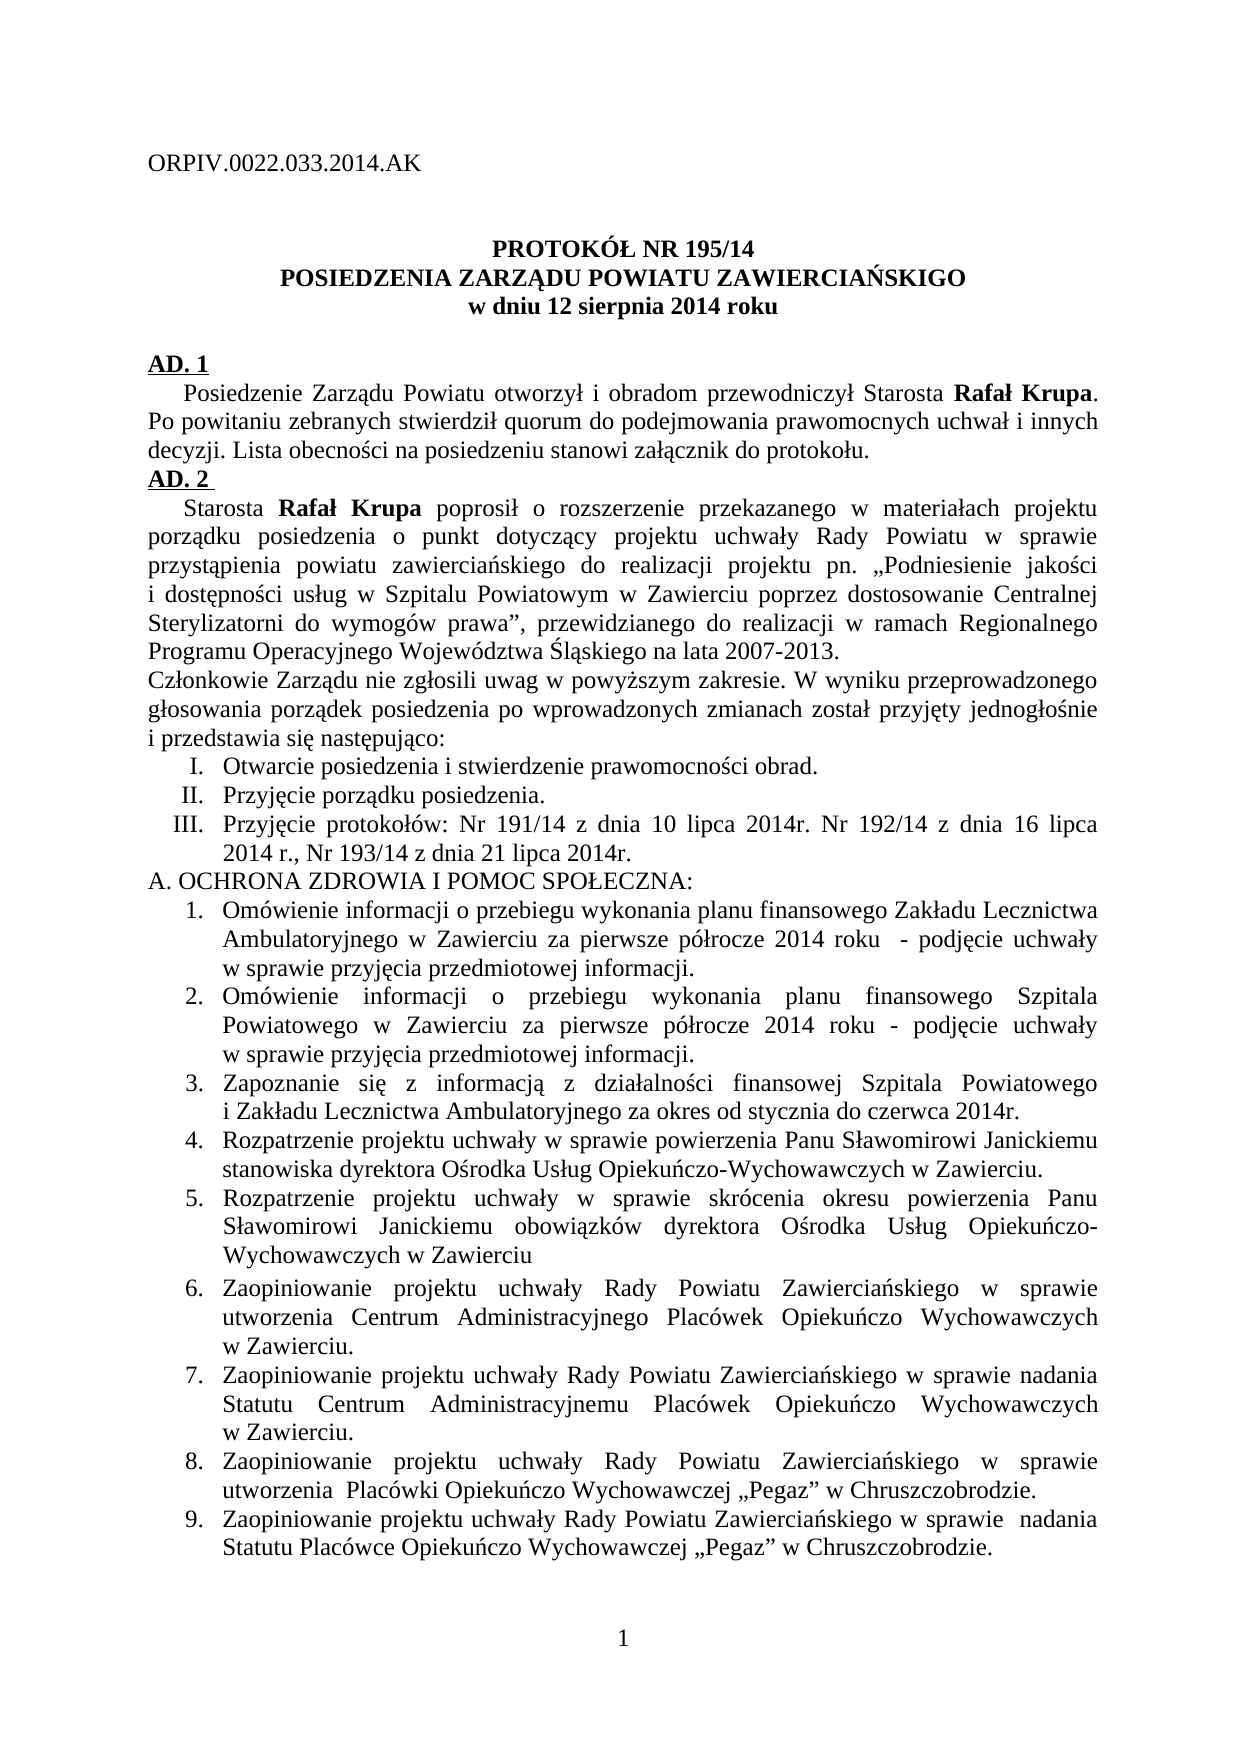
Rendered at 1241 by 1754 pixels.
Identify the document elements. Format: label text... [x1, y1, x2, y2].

text AD. 2 [148, 464, 1098, 493]
text POSIEDZENIA ZARZĄDU POWIATU ZAWIERCIAŃSKIGO [148, 263, 1098, 291]
text Starosta Rafał Krupa poprosił o rozszerzenie przekazanego w materiałach projektu porządku posiedzenia o punkt dotyczący projektu uchwały Rady Powiatu w sprawie przystąpienia powiatu zawierciańskiego do realizacji projektu pn. „Podniesienie jakości i dostępności usług w Szpitalu Powiatowym w Zawierciu poprzez dostosowanie Centralnej Sterylizatorni do wymogów prawa”, przewidzianego do realizacji w ramach Regionalnego Programu Operacyjnego Województwa Śląskiego na lata 2007-2013. [148, 493, 1098, 665]
text A. OCHRONA ZDROWIA I POMOC SPOŁECZNA: [148, 866, 1098, 895]
list Otwarcie posiedzenia i stwierdzenie prawomocności obrad. [204, 751, 1098, 780]
list Zaopiniowanie projektu uchwały Rady Powiatu Zawierciańskiego w sprawie nadania Statutu Centrum Administracyjnemu Placówek Opiekuńczo Wychowawczych w Zawierciu. [185, 1360, 1098, 1446]
text Członkowie Zarządu nie zgłosili uwag w powyższym zakresie. W wyniku przeprowadzonego głosowania porządek posiedzenia po wprowadzonych zmianach został przyjęty jednogłośnie i przedstawia się następująco: [148, 665, 1098, 751]
list Omówienie informacji o przebiegu wykonania planu finansowego Zakładu Lecznictwa Ambulatoryjnego w Zawierciu za pierwsze półrocze 2014 roku - podjęcie uchwały w sprawie przyjęcia przedmiotowej informacji. [185, 895, 1098, 981]
list Zaopiniowanie projektu uchwały Rady Powiatu Zawierciańskiego w sprawie nadania Statutu Placówce Opiekuńczo Wychowawczej „Pegaz” w Chruszczobrodzie. [185, 1504, 1098, 1561]
list Omówienie informacji o przebiegu wykonania planu finansowego Szpitala Powiatowego w Zawierciu za pierwsze półrocze 2014 roku - podjęcie uchwały w sprawie przyjęcia przedmiotowej informacji. [185, 981, 1098, 1068]
list Zaopiniowanie projektu uchwały Rady Powiatu Zawierciańskiego w sprawie utworzenia Centrum Administracyjnego Placówek Opiekuńczo Wychowawczych w Zawierciu. [185, 1269, 1098, 1360]
list Przyjęcie protokołów: Nr 191/14 z dnia 10 lipca 2014r. Nr 192/14 z dnia 16 lipca 2014 r., Nr 193/14 z dnia 21 lipca 2014r. [204, 809, 1098, 866]
list Przyjęcie porządku posiedzenia. [204, 780, 1098, 809]
list Rozpatrzenie projektu uchwały w sprawie skrócenia okresu powierzenia Panu Sławomirowi Janickiemu obowiązków dyrektora Ośrodka Usług Opiekuńczo-Wychowawczych w Zawierciu [185, 1183, 1098, 1269]
list Rozpatrzenie projektu uchwały w sprawie powierzenia Panu Sławomirowi Janickiemu stanowiska dyrektora Ośrodka Usług Opiekuńczo-Wychowawczych w Zawierciu. [185, 1125, 1098, 1183]
text ORPIV.0022.033.2014.AK [148, 148, 1098, 176]
text Posiedzenie Zarządu Powiatu otworzył i obradom przewodniczył Starosta Rafał Krupa. Po powitaniu zebranych stwierdził quorum do podejmowania prawomocnych uchwał i innych decyzji. Lista obecności na posiedzeniu stanowi załącznik do protokołu. [148, 378, 1098, 464]
list Zaopiniowanie projektu uchwały Rady Powiatu Zawierciańskiego w sprawie utworzenia Placówki Opiekuńczo Wychowawczej „Pegaz” w Chruszczobrodzie. [185, 1446, 1098, 1504]
text AD. 1 [148, 349, 1098, 378]
list Zapoznanie się z informacją z działalności finansowej Szpitala Powiatowego i Zakładu Lecznictwa Ambulatoryjnego za okres od stycznia do czerwca 2014r. [185, 1068, 1098, 1125]
text w dniu 12 sierpnia 2014 roku [148, 291, 1098, 320]
text PROTOKÓŁ NR 195/14 [148, 234, 1098, 263]
